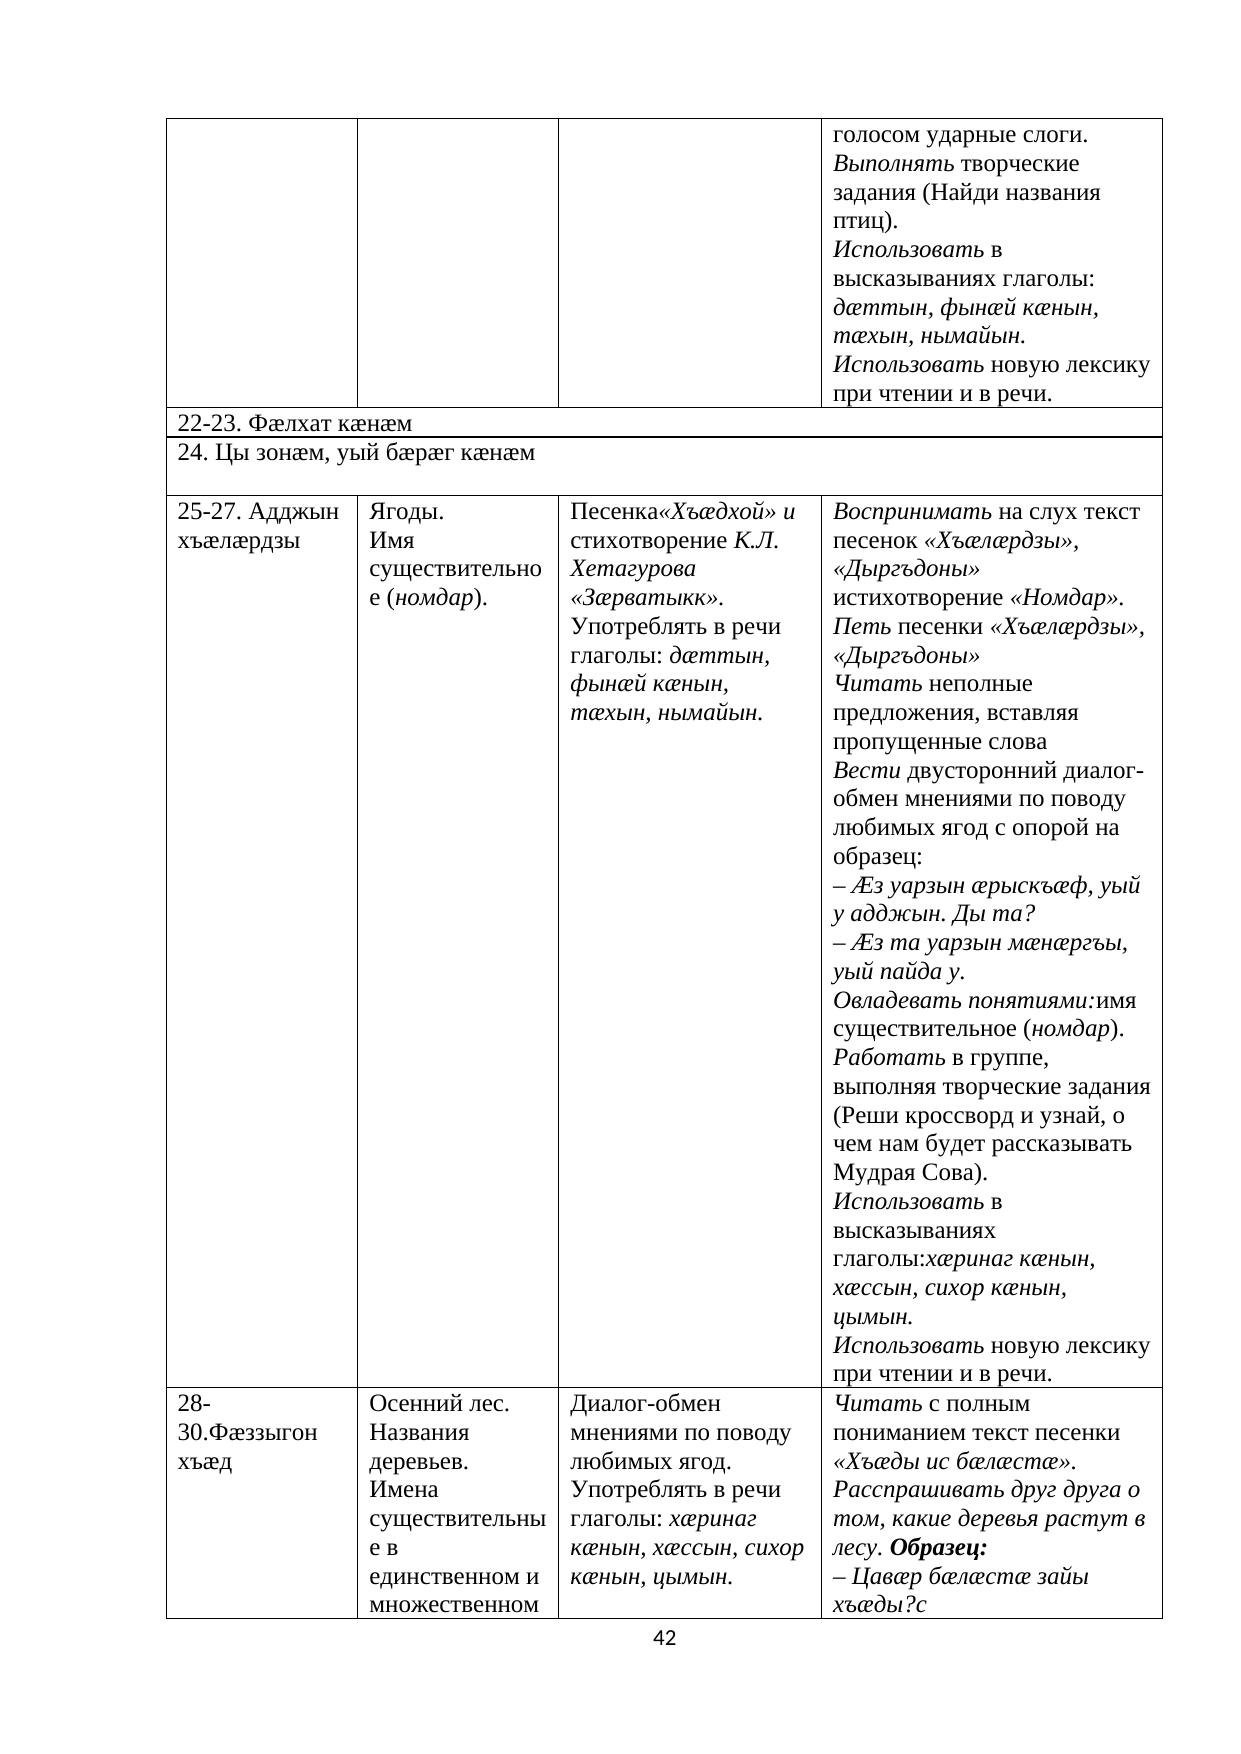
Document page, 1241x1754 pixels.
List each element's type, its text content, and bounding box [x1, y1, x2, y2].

table_cell 25-27. Адджын хъæлæрдзы [167, 496, 357, 1387]
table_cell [358, 1388, 558, 1618]
table_cell Воспринимать на слух текст песенок «Хъæлæрдзы», «Дыргъдоны» истихотворение «Номдар». Петь песенки «Хъæлæрдзы», «Дыргъдоны» Читать неполные предложения, вставляя пропущенные слова Вести двусторонний диалог-обмен мнениями по поводу любимых ягод с опорой на образец: – Æз уарзын æрыскъæф, уый у адджын. Ды та? – Æз та уарзын мæнæргъы, уый пайда у. Овладевать понятиями:имя существительное (номдар). Работать в группе, выполняя творческие задания (Реши кроссворд и узнай, о чем нам будет рассказывать Мудрая Сова). Использовать в высказываниях глаголы:хæринаг кæнын, хæссын, сихор кæнын, цымын. Использовать новую лексику при чтении и в речи. [822, 496, 1162, 1387]
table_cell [822, 1388, 1162, 1618]
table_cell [358, 119, 558, 407]
table_cell Ягоды. Имя существительное (номдар). [358, 496, 558, 1387]
table_cell 24. Цы зонæм, уый бæрæг кæнæм [167, 438, 1162, 495]
table_cell Песенка«Хъæдхой» и стихотворение К.Л. Хетагурова «Зæрватыкк». Употреблять в речи глаголы: дæттын, фынæй кæнын, тæхын, нымайын. [559, 496, 821, 1387]
table_cell 28-30.Фæззыгон хъæд [167, 1388, 357, 1618]
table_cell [167, 119, 357, 407]
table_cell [559, 1388, 821, 1618]
table_cell 22-23. Фæлхат кæнæм [167, 408, 1162, 436]
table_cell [822, 119, 1162, 407]
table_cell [559, 119, 821, 407]
